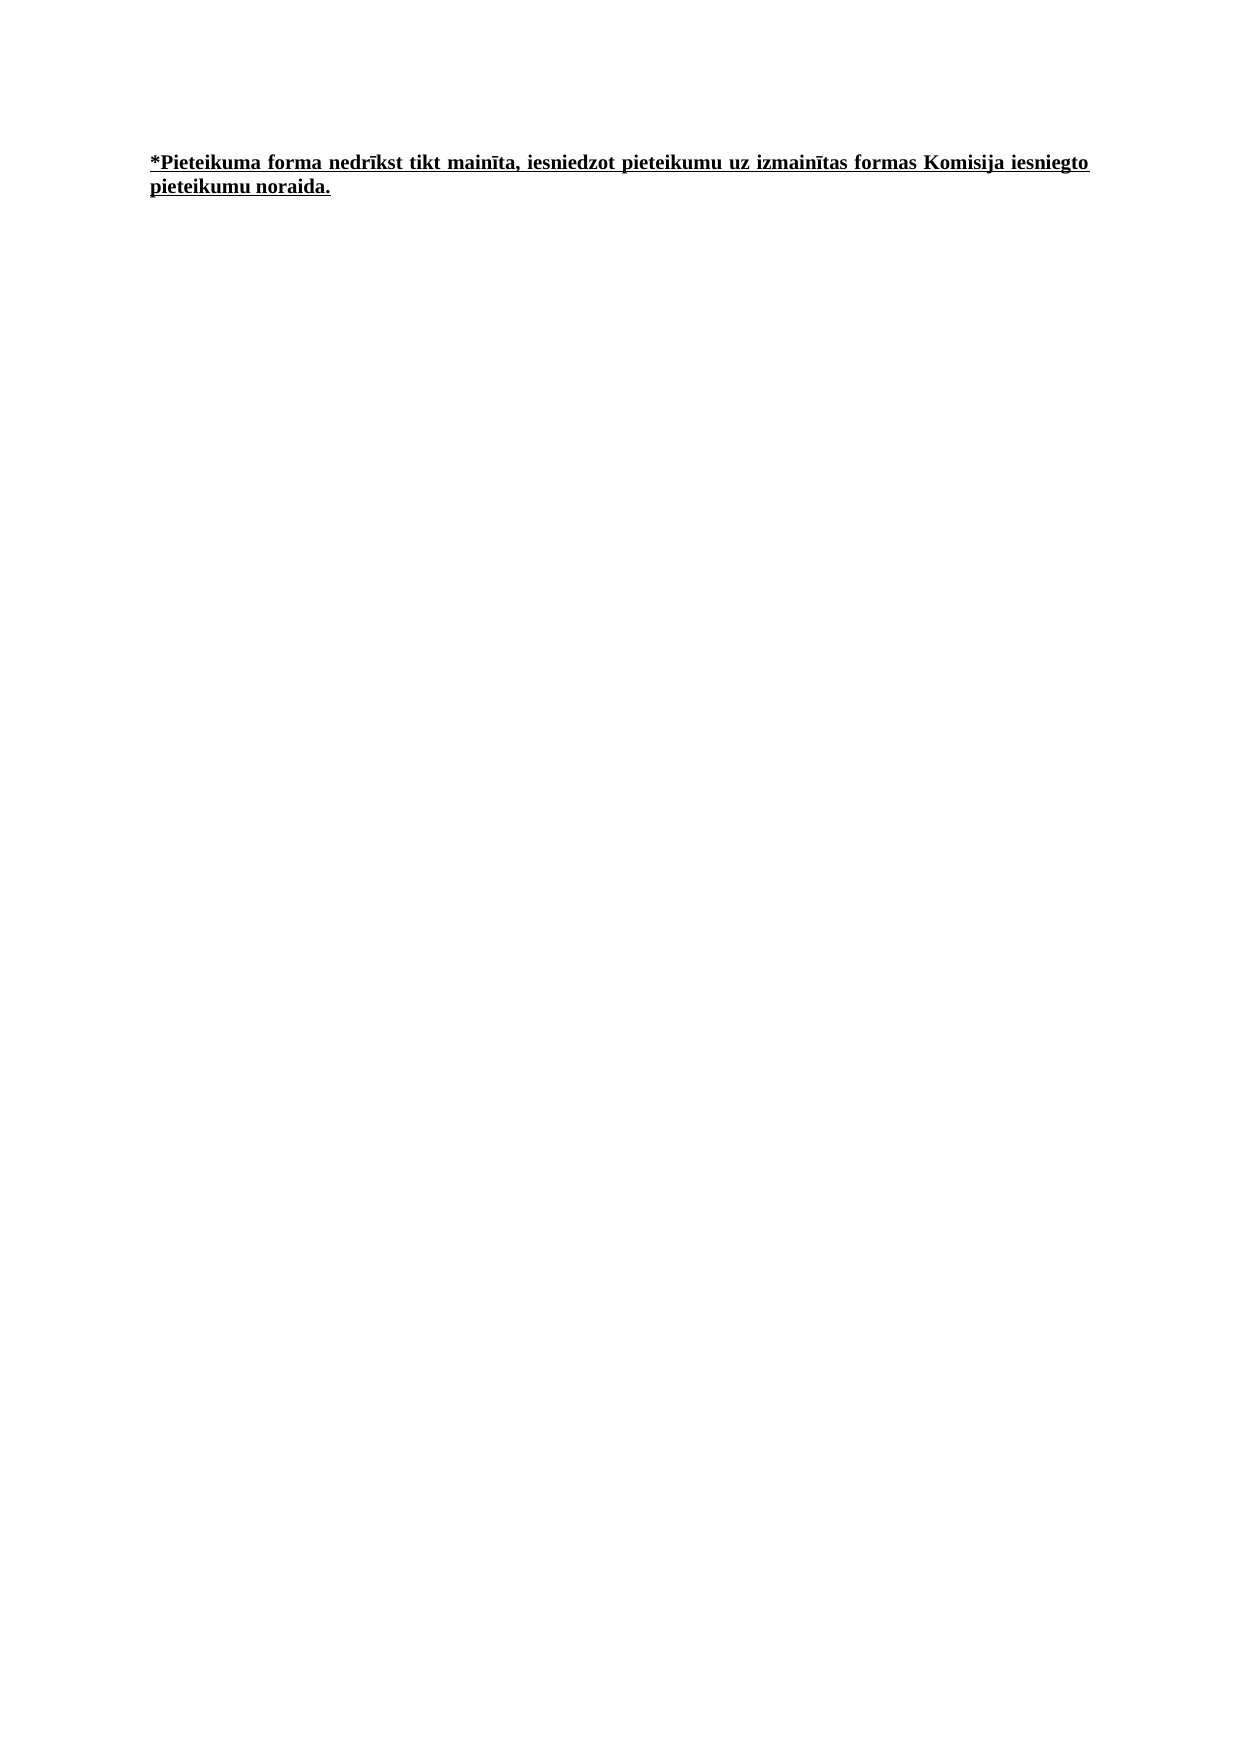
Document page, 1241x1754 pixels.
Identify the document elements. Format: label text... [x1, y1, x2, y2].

text *Pieteikuma forma nedrīkst tikt mainīta, iesniedzot pieteikumu uz izmainītas formas Komisija iesniegto pieteikumu noraida. [150, 150, 1090, 171]
text *Pieteikuma forma nedrīkst tikt mainīta, iesniedzot pieteikumu uz izmainītas formas Komisija iesniegto pieteikumu noraida. [150, 172, 1090, 198]
